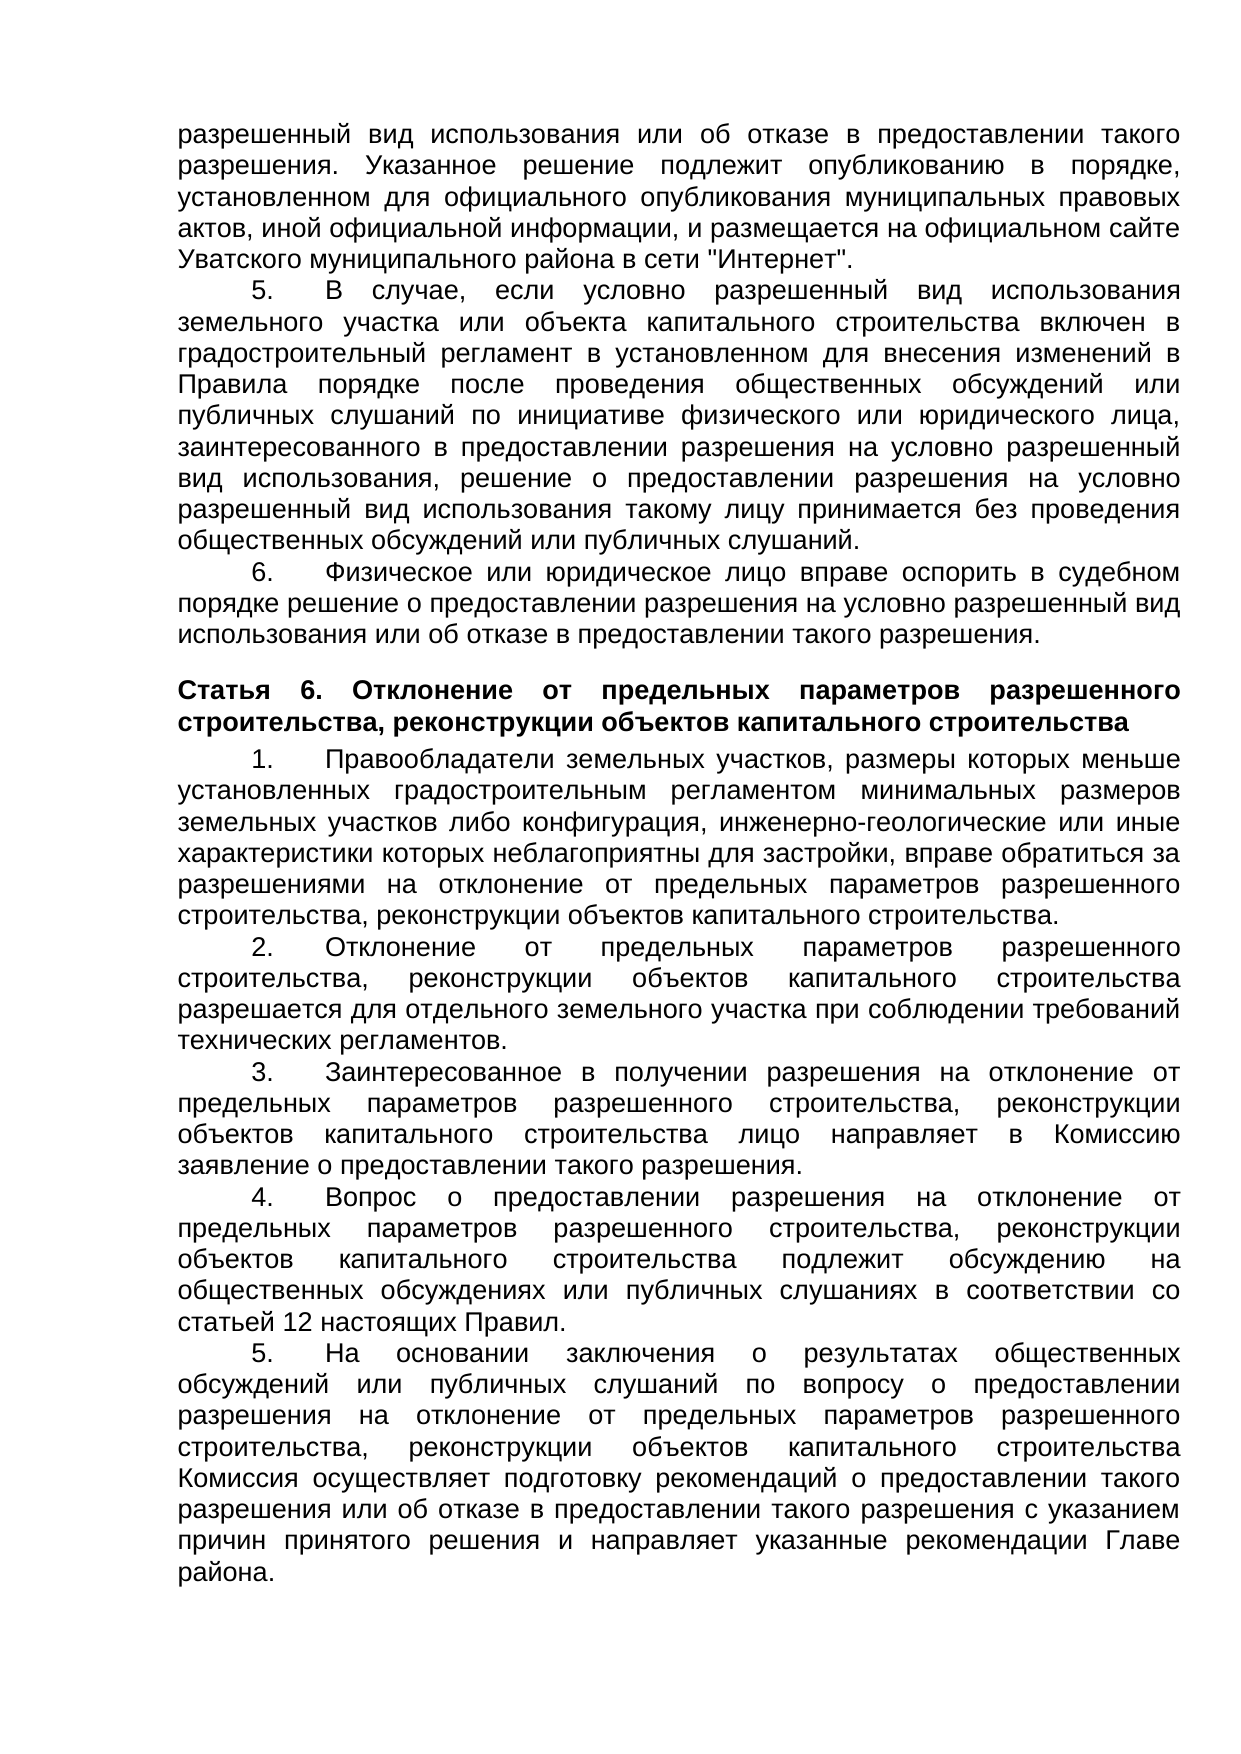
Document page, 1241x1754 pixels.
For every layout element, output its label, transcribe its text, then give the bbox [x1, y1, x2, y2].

list Физическое или юридическое лицо вправе оспорить в судебном порядке решение о предоставлении разрешения на условно разрешенный вид использования или об отказе в предоставлении такого разрешения. [177, 556, 1181, 649]
list Отклонение от предельных параметров разрешенного строительства, реконструкции объектов капитального строительства разрешается для отдельного земельного участка при соблюдении требований технических регламентов. [177, 931, 1181, 1056]
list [177, 118, 1181, 274]
list Правообладатели земельных участков, размеры которых меньше установленных градостроительным регламентом минимальных размеров земельных участков либо конфигурация, инженерно-геологические или иные характеристики которых неблагоприятны для застройки, вправе обратиться за разрешениями на отклонение от предельных параметров разрешенного строительства, реконструкции объектов капитального строительства. [177, 743, 1181, 931]
list В случае, если условно разрешенный вид использования земельного участка или объекта капитального строительства включен в градостроительный регламент в установленном для внесения изменений в Правила порядке после проведения общественных обсуждений или публичных слушаний по инициативе физического или юридического лица, заинтересованного в предоставлении разрешения на условно разрешенный вид использования, решение о предоставлении разрешения на условно разрешенный вид использования такому лицу принимается без проведения общественных обсуждений или публичных слушаний. [177, 274, 1181, 556]
list Заинтересованное в получении разрешения на отклонение от предельных параметров разрешенного строительства, реконструкции объектов капитального строительства лицо направляет в Комиссию заявление о предоставлении такого разрешения. [177, 1056, 1181, 1181]
subtitle Статья 6. Отклонение от предельных параметров разрешенного строительства, реконструкции объектов капитального строительства [177, 674, 1181, 737]
list На основании заключения о результатах общественных обсуждений или публичных слушаний по вопросу о предоставлении разрешения на отклонение от предельных параметров разрешенного строительства, реконструкции объектов капитального строительства Комиссия осуществляет подготовку рекомендаций о предоставлении такого разрешения или об отказе в предоставлении такого разрешения с указанием причин принятого решения и направляет указанные рекомендации Главе района. [177, 1337, 1181, 1587]
list Вопрос о предоставлении разрешения на отклонение от предельных параметров разрешенного строительства, реконструкции объектов капитального строительства подлежит обсуждению на общественных обсуждениях или публичных слушаниях в соответствии со статьей 12 настоящих Правил. [177, 1181, 1181, 1337]
